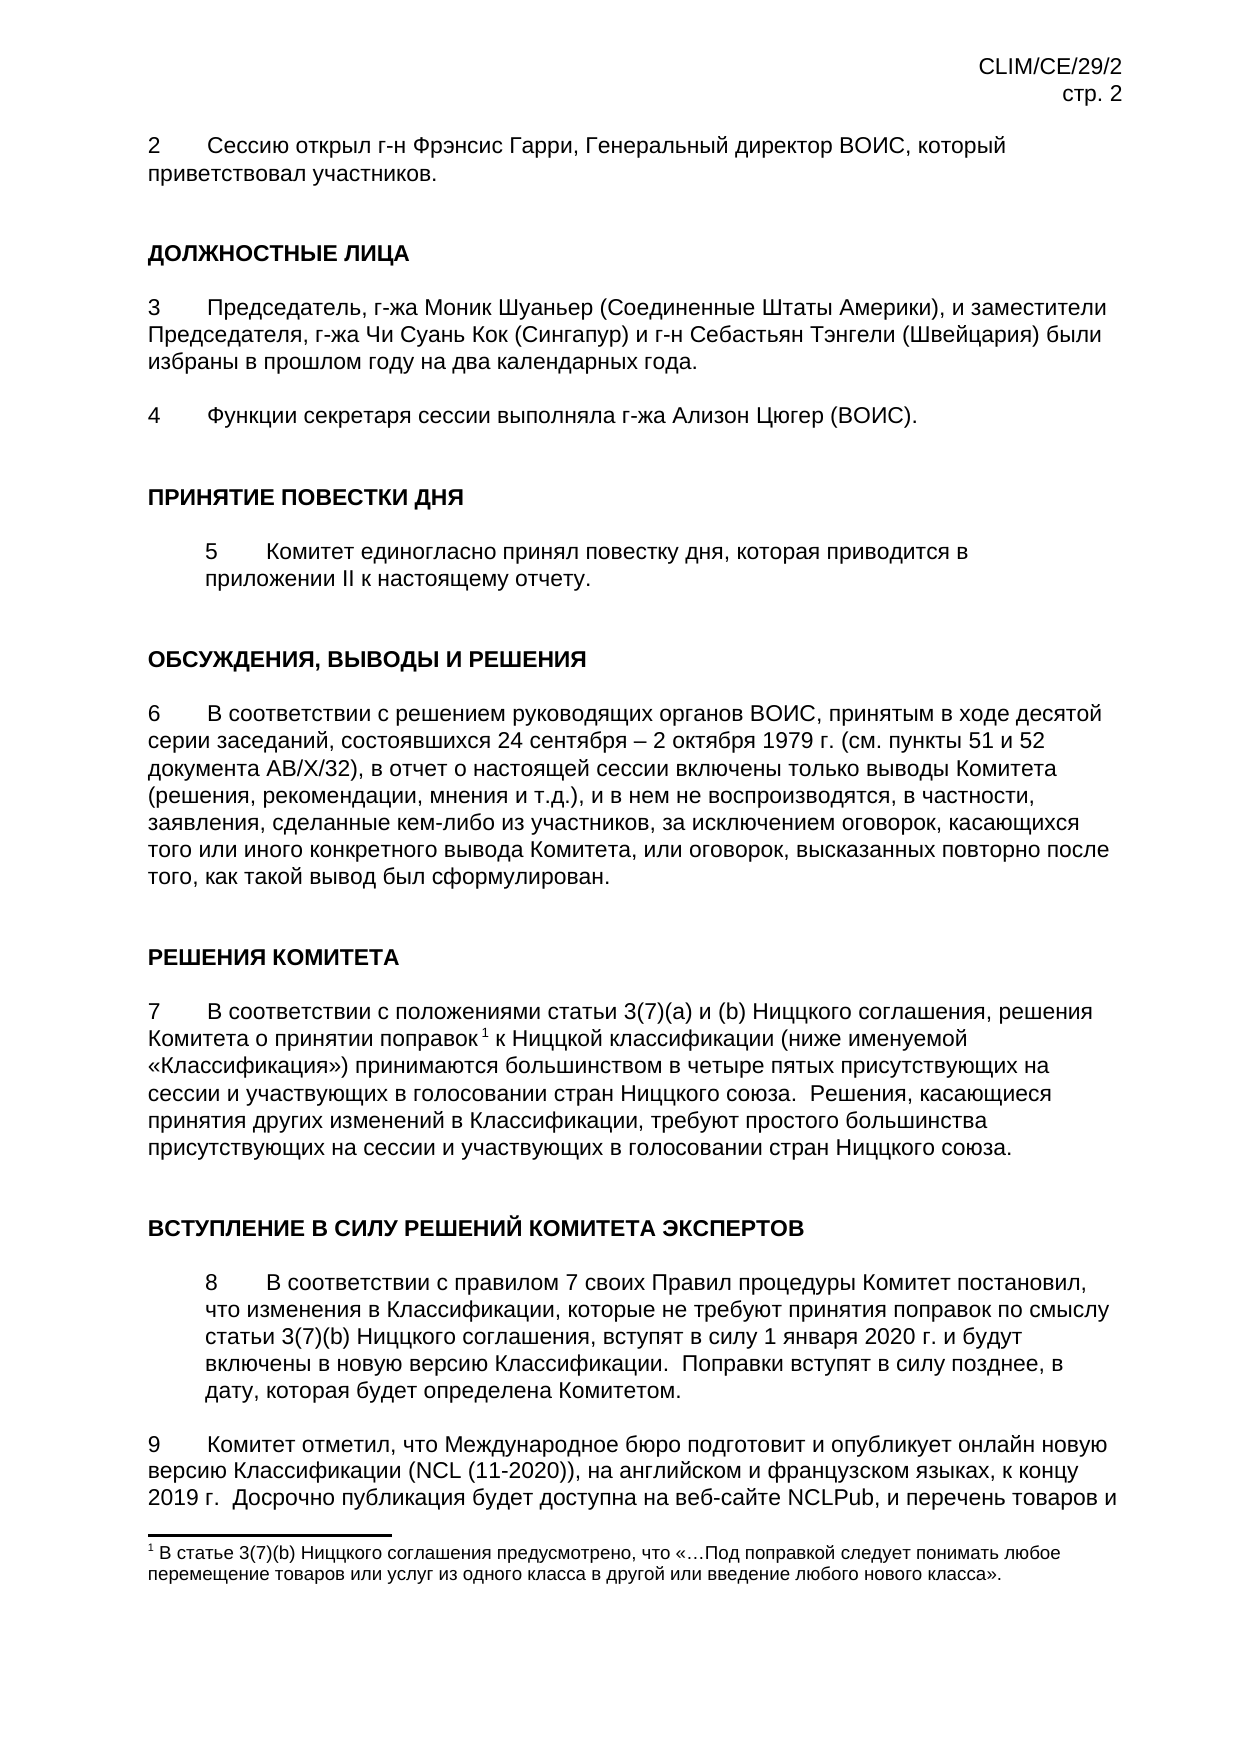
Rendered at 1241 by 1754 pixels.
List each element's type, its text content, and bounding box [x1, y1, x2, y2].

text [148, 1431, 1122, 1510]
text Комитет единогласно принял повестку дня, которая приводится в приложении II к настоящему отчету. [205, 538, 1122, 592]
text РЕШЕНИЯ КОМИТЕТА [148, 944, 1122, 971]
text ВСТУПЛЕНИЕ В СИЛУ РЕШЕНИЙ КОМИТЕТА ЭКСПЕРТОВ [148, 1215, 1122, 1242]
text ОБСУЖДЕНИЯ, ВЫВОДЫ И РЕШЕНИЯ [148, 646, 1122, 673]
text ДОЛЖНОСТНЫЕ ЛИЦА [148, 240, 1122, 267]
text В соответствии с решением руководящих органов ВОИС, принятым в ходе десятой серии заседаний, состоявшихся 24 сентября – 2 октября 1979 г. (см. пункты 51 и 52 документа AB/X/32), в отчет о настоящей сессии включены только выводы Комитета (решения, рекомендации, мнения и т.д.), и в нем не воспроизводятся, в частности, заявления, сделанные кем-либо из участников, за исключением оговорок, касающихся того или иного конкретного вывода Комитета, или оговорок, высказанных повторно после того, как такой вывод был сформулирован. [148, 700, 1122, 890]
text Функции секретаря сессии выполняла г-жа Ализон Цюгер (ВОИС). [148, 402, 1122, 429]
text Председатель, г-жа Моник Шуаньер (Соединенные Штаты Америки), и заместители Председателя, г-жа Чи Суань Кок (Сингапур) и г-н Себастьян Тэнгели (Швейцария) были избраны в прошлом году на два календарных года. [148, 294, 1122, 375]
text В соответствии с правилом 7 своих Правил процедуры Комитет постановил, что изменения в Классификации, которые не требуют принятия поправок по смыслу статьи 3(7)(b) Ниццкого соглашения, вступят в силу 1 января 2020 г. и будут включены в новую версию Классификации. Поправки вступят в силу позднее, в дату, которая будет определена Комитетом. [205, 1268, 1122, 1404]
text ПРИНЯТИЕ ПОВЕСТКИ ДНЯ [148, 483, 1122, 511]
text В соответствии с положениями статьи 3(7)(a) и (b) Ниццкого соглашения, решения Комитета о принятии поправок к Ниццкой классификации (ниже именуемой «Классификация») принимаются большинством в четыре пятых присутствующих на сессии и участвующих в голосовании стран Ниццкого союза. Решения, касающиеся принятия других изменений в Классификации, требуют простого большинства присутствующих на сессии и участвующих в голосовании стран Ниццкого союза. [148, 998, 1122, 1161]
text Сессию открыл г-н Фрэнсис Гарри, Генеральный директор ВОИС, который приветствовал участников. [148, 132, 1122, 186]
